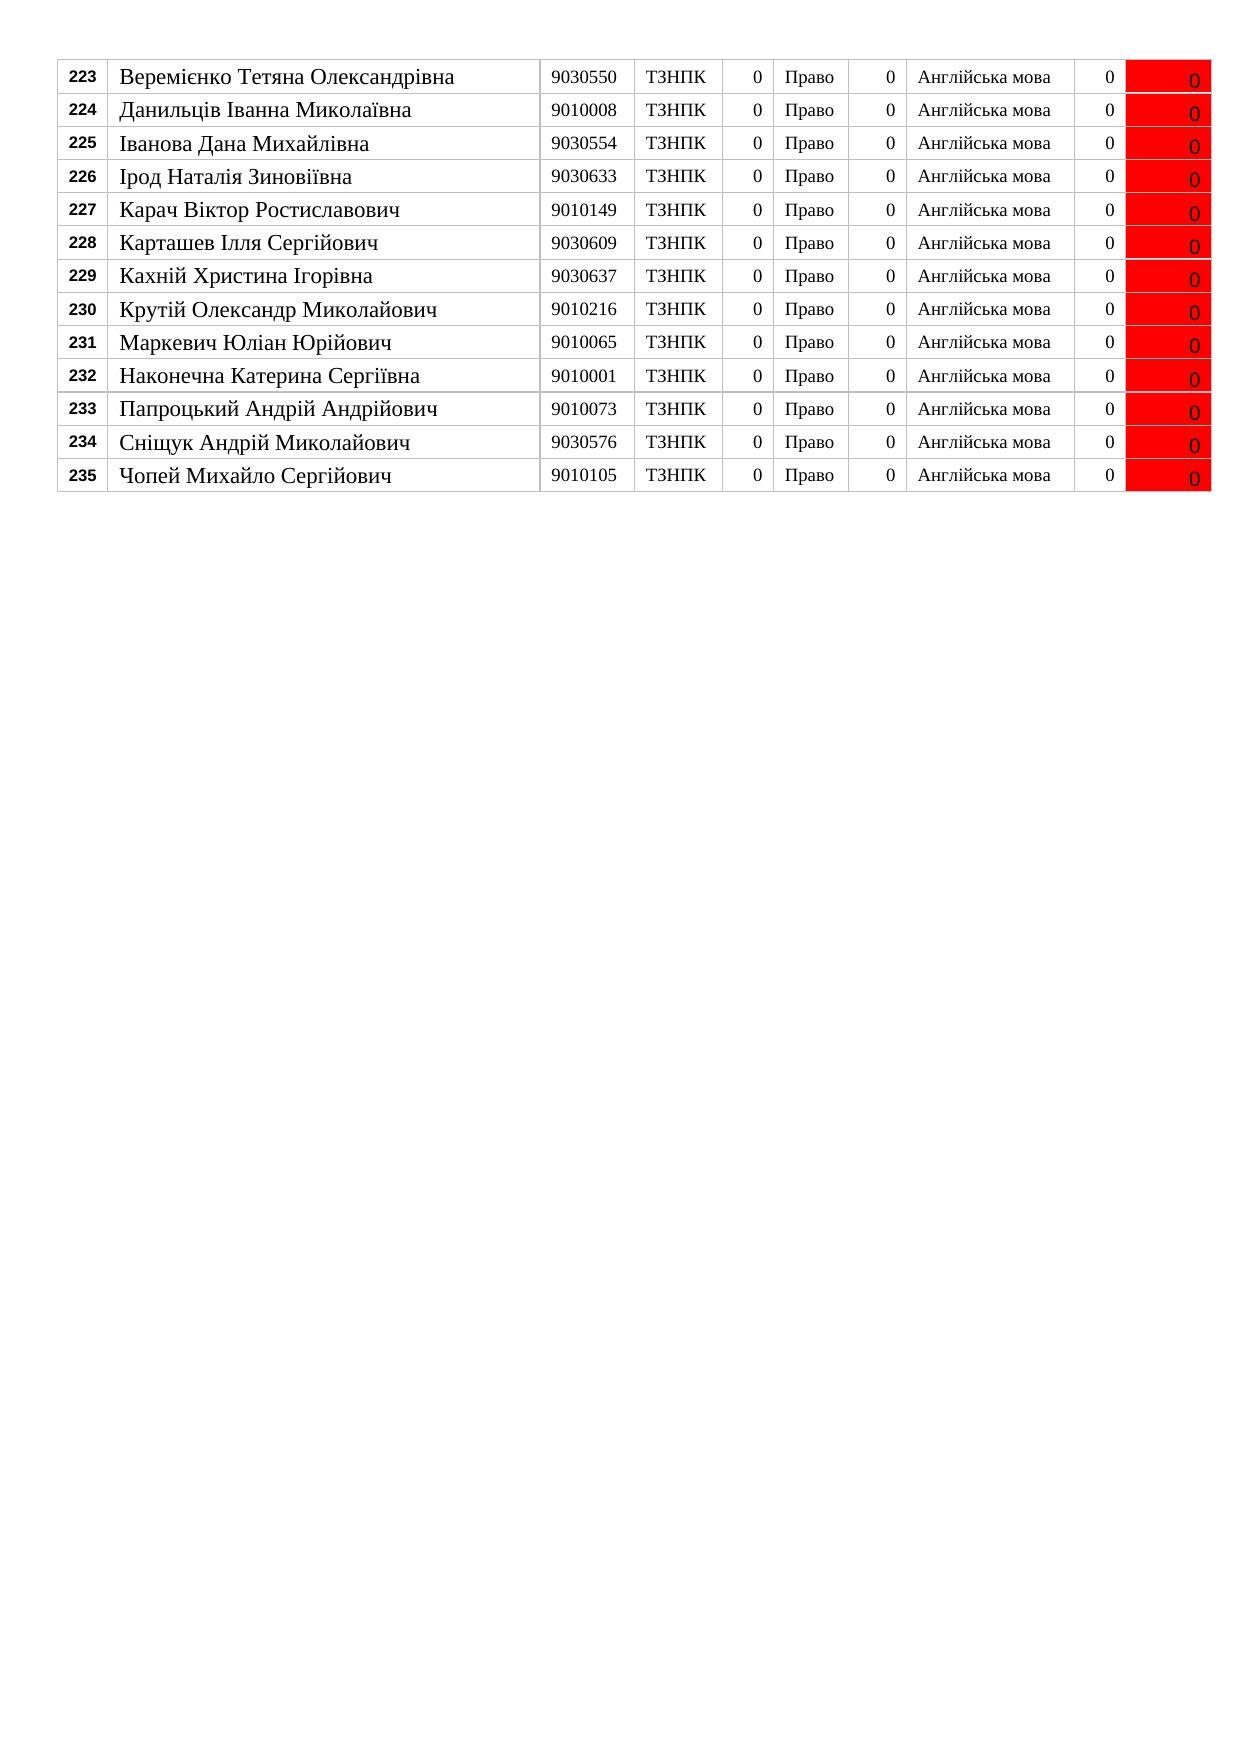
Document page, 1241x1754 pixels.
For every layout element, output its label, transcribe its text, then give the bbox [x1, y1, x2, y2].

table_cell ТЗНПК [635, 226, 722, 258]
table_cell Наконечна Катерина Сергіївна [108, 359, 539, 391]
table_cell 0 [1126, 94, 1211, 126]
table_cell 9010149 [541, 193, 634, 225]
table_cell ТЗНПК [635, 359, 722, 391]
table_cell 9030633 [541, 160, 634, 192]
table_cell Англійська мова [907, 359, 1074, 391]
table_cell 0 [723, 94, 773, 126]
table_cell Право [774, 94, 848, 126]
table_cell Англійська мова [907, 426, 1074, 458]
table_cell Англійська мова [907, 326, 1074, 358]
table_cell 9030554 [541, 127, 634, 159]
table_cell ТЗНПК [635, 127, 722, 159]
table_cell 234 [58, 426, 107, 458]
table_cell Веремієнко Тетяна Олександрівна [108, 60, 539, 92]
table_cell 231 [58, 326, 107, 358]
table_cell 0 [1075, 193, 1125, 225]
table_cell Карташев Ілля Сергійович [108, 226, 539, 258]
table_cell Англійська мова [907, 193, 1074, 225]
table_cell 9010065 [541, 326, 634, 358]
table_cell ТЗНПК [635, 326, 722, 358]
table_cell Папроцький Андрій Андрійович [108, 393, 539, 425]
table_cell ТЗНПК [635, 293, 722, 325]
table_cell 232 [58, 359, 107, 391]
table_cell 233 [58, 393, 107, 425]
table_cell 0 [1075, 326, 1125, 358]
table_cell 0 [1126, 426, 1211, 458]
table_cell 9010008 [541, 94, 634, 126]
table_cell 0 [723, 326, 773, 358]
table_cell 0 [849, 193, 906, 225]
table_cell 0 [1126, 193, 1211, 225]
table_cell 230 [58, 293, 107, 325]
table_cell 0 [1126, 60, 1211, 92]
table_cell Данильців Іванна Миколаївна [108, 94, 539, 126]
table_cell 0 [723, 293, 773, 325]
table_cell Право [774, 393, 848, 425]
table_cell Іванова Дана Михайлівна [108, 127, 539, 159]
table_cell Право [774, 60, 848, 92]
table_cell 0 [849, 260, 906, 292]
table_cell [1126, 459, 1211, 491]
table_cell ТЗНПК [635, 60, 722, 92]
table_cell Право [774, 193, 848, 225]
table_cell 0 [1126, 359, 1211, 391]
table_cell 0 [1126, 293, 1211, 325]
table_cell Право [774, 459, 848, 491]
table_cell 0 [723, 359, 773, 391]
table_cell 0 [1075, 393, 1125, 425]
table_cell 0 [723, 393, 773, 425]
table_cell 0 [723, 127, 773, 159]
table_cell 0 [1126, 160, 1211, 192]
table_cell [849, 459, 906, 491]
table_cell 0 [849, 226, 906, 258]
table_cell 0 [849, 94, 906, 126]
table_cell Ірод Наталія Зиновіївна [108, 160, 539, 192]
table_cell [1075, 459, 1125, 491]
table_cell Крутій Олександр Миколайович [108, 293, 539, 325]
table_cell 0 [723, 426, 773, 458]
table_cell Карач Віктор Ростиславович [108, 193, 539, 225]
table_cell 9010073 [541, 393, 634, 425]
table_cell 0 [723, 60, 773, 92]
table_cell 0 [1126, 260, 1211, 292]
table_cell Право [774, 326, 848, 358]
table_cell 226 [58, 160, 107, 192]
table_cell 0 [1075, 160, 1125, 192]
table_cell 9010216 [541, 293, 634, 325]
table_cell 0 [1075, 127, 1125, 159]
table_cell Англійська мова [907, 260, 1074, 292]
table_cell 0 [1075, 94, 1125, 126]
table_cell 0 [1126, 127, 1211, 159]
table_cell Англійська мова [907, 160, 1074, 192]
table_cell Англійська мова [907, 393, 1074, 425]
table_cell ТЗНПК [635, 94, 722, 126]
table_cell 0 [723, 193, 773, 225]
table_cell 0 [1075, 359, 1125, 391]
table_cell 225 [58, 127, 107, 159]
table_cell 0 [723, 260, 773, 292]
table_cell Кахній Христина Ігорівна [108, 260, 539, 292]
table_cell 9030609 [541, 226, 634, 258]
table_cell 228 [58, 226, 107, 258]
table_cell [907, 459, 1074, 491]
table_cell Англійська мова [907, 293, 1074, 325]
table_cell 0 [849, 326, 906, 358]
table_cell 9030576 [541, 426, 634, 458]
table_cell 0 [1126, 393, 1211, 425]
table_cell 9010105 [541, 459, 634, 491]
table_cell ТЗНПК [635, 193, 722, 225]
table_cell Англійська мова [907, 94, 1074, 126]
table_cell Право [774, 226, 848, 258]
table_cell 224 [58, 94, 107, 126]
table_cell 0 [723, 226, 773, 258]
table_cell Право [774, 293, 848, 325]
table_cell 0 [1075, 293, 1125, 325]
table_cell 0 [849, 127, 906, 159]
table_cell 0 [1126, 326, 1211, 358]
table_cell Право [774, 260, 848, 292]
table_cell 227 [58, 193, 107, 225]
table_cell Чопей Михайло Сергійович [108, 459, 539, 491]
table_cell 229 [58, 260, 107, 292]
table_cell 0 [849, 426, 906, 458]
table_cell Англійська мова [907, 60, 1074, 92]
table_cell 0 [849, 293, 906, 325]
table_cell Право [774, 127, 848, 159]
table_cell 235 [58, 459, 107, 491]
table_cell 0 [1075, 260, 1125, 292]
table_cell Англійська мова [907, 226, 1074, 258]
table_cell Маркевич Юліан Юрійович [108, 326, 539, 358]
table_cell 9030637 [541, 260, 634, 292]
table_cell Право [774, 426, 848, 458]
table_cell ТЗНПК [635, 260, 722, 292]
table_cell 0 [849, 393, 906, 425]
table_cell 0 [849, 160, 906, 192]
table_cell 0 [1075, 226, 1125, 258]
table_cell Право [774, 359, 848, 391]
table_cell Англійська мова [907, 127, 1074, 159]
table_cell 0 [723, 459, 773, 491]
table_cell 0 [1075, 426, 1125, 458]
table_cell 0 [849, 60, 906, 92]
table_cell Право [774, 160, 848, 192]
table_cell 223 [58, 60, 107, 92]
table_cell 0 [849, 359, 906, 391]
table_cell ТЗНПК [635, 459, 722, 491]
table_cell 9010001 [541, 359, 634, 391]
table_cell 0 [1126, 226, 1211, 258]
table_cell ТЗНПК [635, 426, 722, 458]
table_cell ТЗНПК [635, 160, 722, 192]
table_cell ТЗНПК [635, 393, 722, 425]
table_cell Сніщук Андрій Миколайович [108, 426, 539, 458]
table_cell 0 [723, 160, 773, 192]
table_cell 9030550 [541, 60, 634, 92]
table_cell 0 [1075, 60, 1125, 92]
